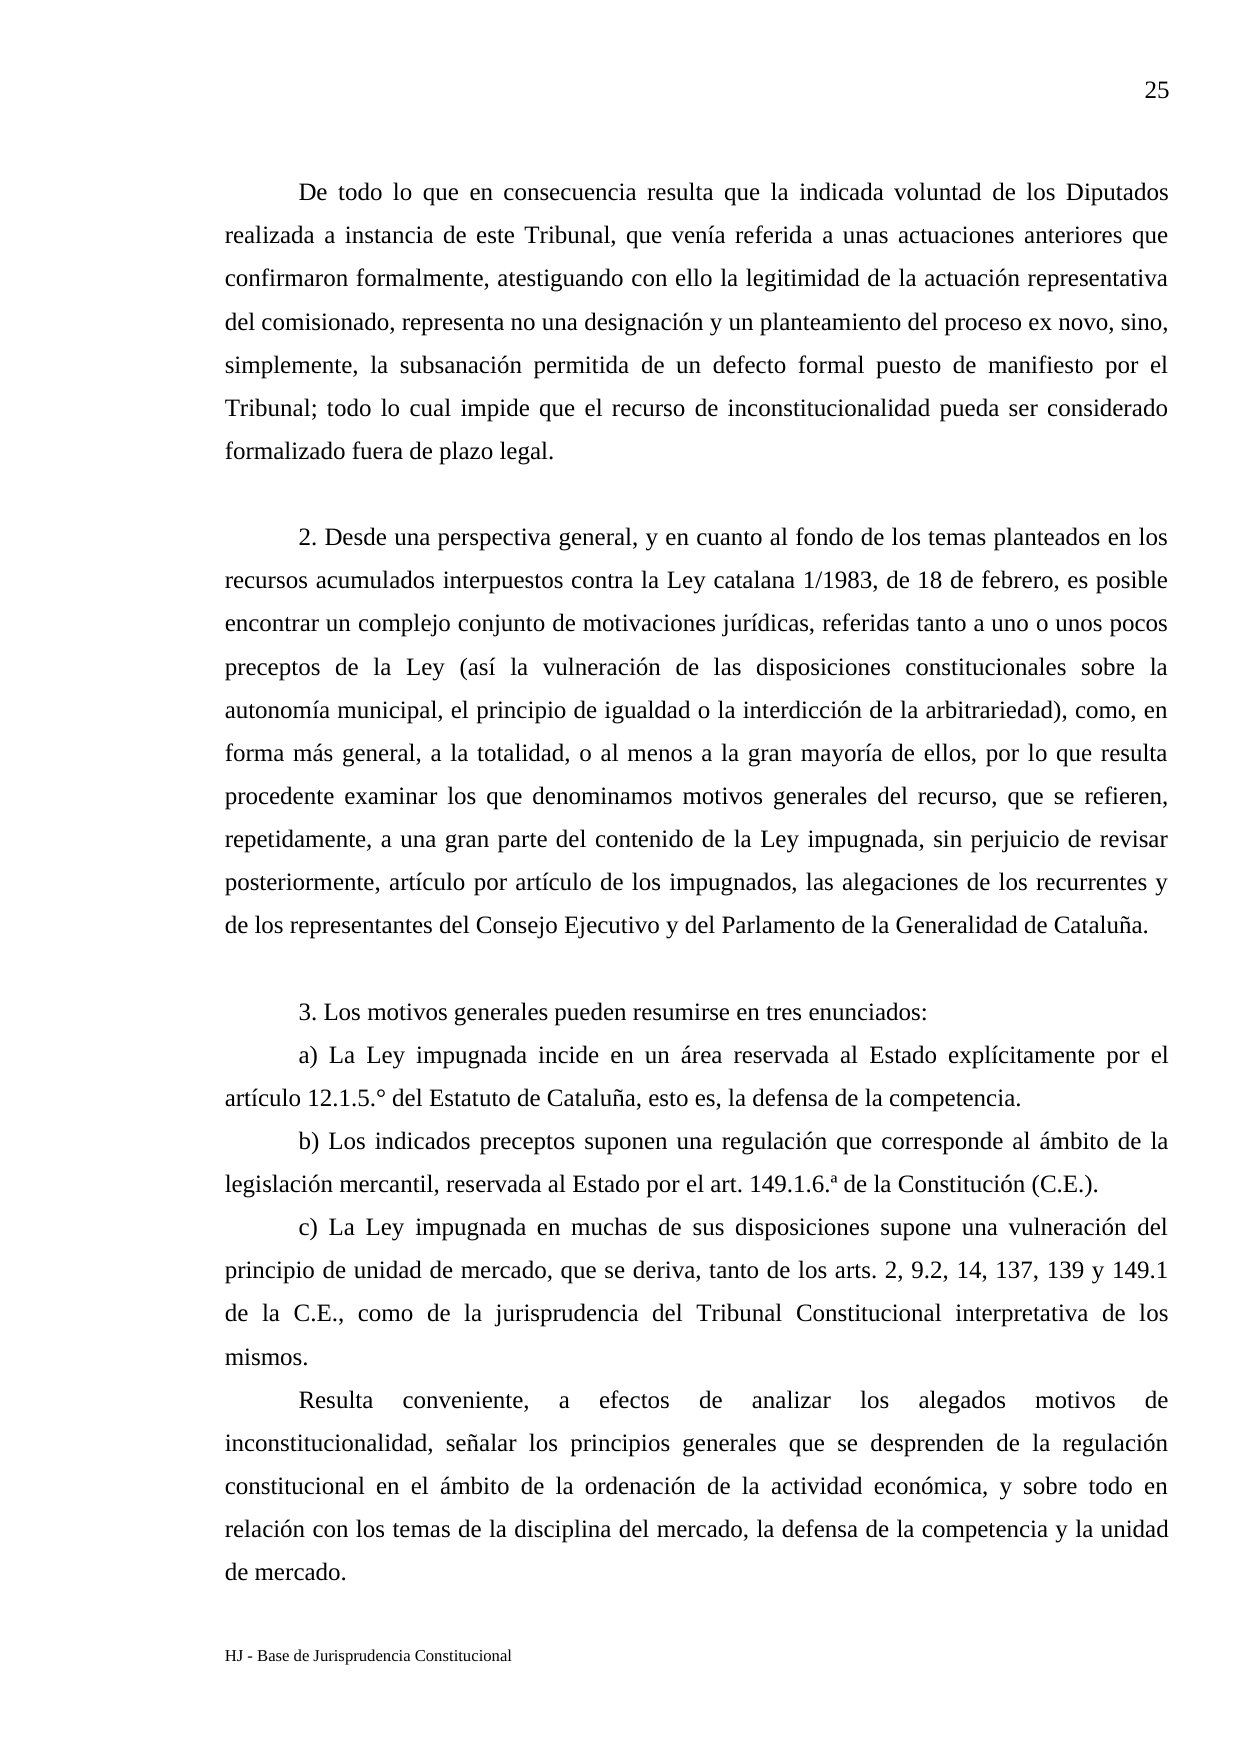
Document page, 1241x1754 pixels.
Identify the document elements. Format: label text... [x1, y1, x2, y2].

text De todo lo que en consecuencia resulta que la indicada voluntad de los Diputados realizada a instancia de este Tribunal, que venía referida a unas actuaciones anteriores que confirmaron formalmente, atestiguando con ello la legitimidad de la actuación representativa del comisionado, representa no una designación y un planteamiento del proceso ex novo, sino, simplemente, la subsanación permitida de un defecto formal puesto de manifiesto por el Tribunal; todo lo cual impide que el recurso de inconstitucionalidad pueda ser considerado formalizado fuera de plazo legal. [224, 177, 1169, 465]
text 3. Los motivos generales pueden resumirse en tres enunciados: [224, 997, 1169, 1025]
text a) La Ley impugnada incide en un área reservada al Estado explícitamente por el artículo 12.1.5.° del Estatuto de Cataluña, esto es, la defensa de la competencia. [224, 1040, 1169, 1112]
text b) Los indicados preceptos suponen una regulación que corresponde al ámbito de la legislación mercantil, reservada al Estado por el art. 149.1.6.ª de la Constitución (C.E.). [224, 1126, 1169, 1198]
text 2. Desde una perspectiva general, y en cuanto al fondo de los temas planteados en los recursos acumulados interpuestos contra la Ley catalana 1/1983, de 18 de febrero, es posible encontrar un complejo conjunto de motivaciones jurídicas, referidas tanto a uno o unos pocos preceptos de la Ley (así la vulneración de las disposiciones constitucionales sobre la autonomía municipal, el principio de igualdad o la interdicción de la arbitrariedad), como, en forma más general, a la totalidad, o al menos a la gran mayoría de ellos, por lo que resulta procedente examinar los que denominamos motivos generales del recurso, que se refieren, repetidamente, a una gran parte del contenido de la Ley impugnada, sin perjuicio de revisar posteriormente, artículo por artículo de los impugnados, las alegaciones de los recurrentes y de los representantes del Consejo Ejecutivo y del Parlamento de la Generalidad de Cataluña. [224, 522, 1169, 939]
text c) La Ley impugnada en muchas de sus disposiciones supone una vulneración del principio de unidad de mercado, que se deriva, tanto de los arts. 2, 9.2, 14, 137, 139 y 149.1 de la C.E., como de la jurisprudencia del Tribunal Constitucional interpretativa de los mismos. [224, 1212, 1169, 1370]
text Resulta conveniente, a efectos de analizar los alegados motivos de inconstitucionalidad, señalar los principios generales que se desprenden de la regulación constitucional en el ámbito de la ordenación de la actividad económica, y sobre todo en relación con los temas de la disciplina del mercado, la defensa de la competencia y la unidad de mercado. [224, 1385, 1169, 1586]
